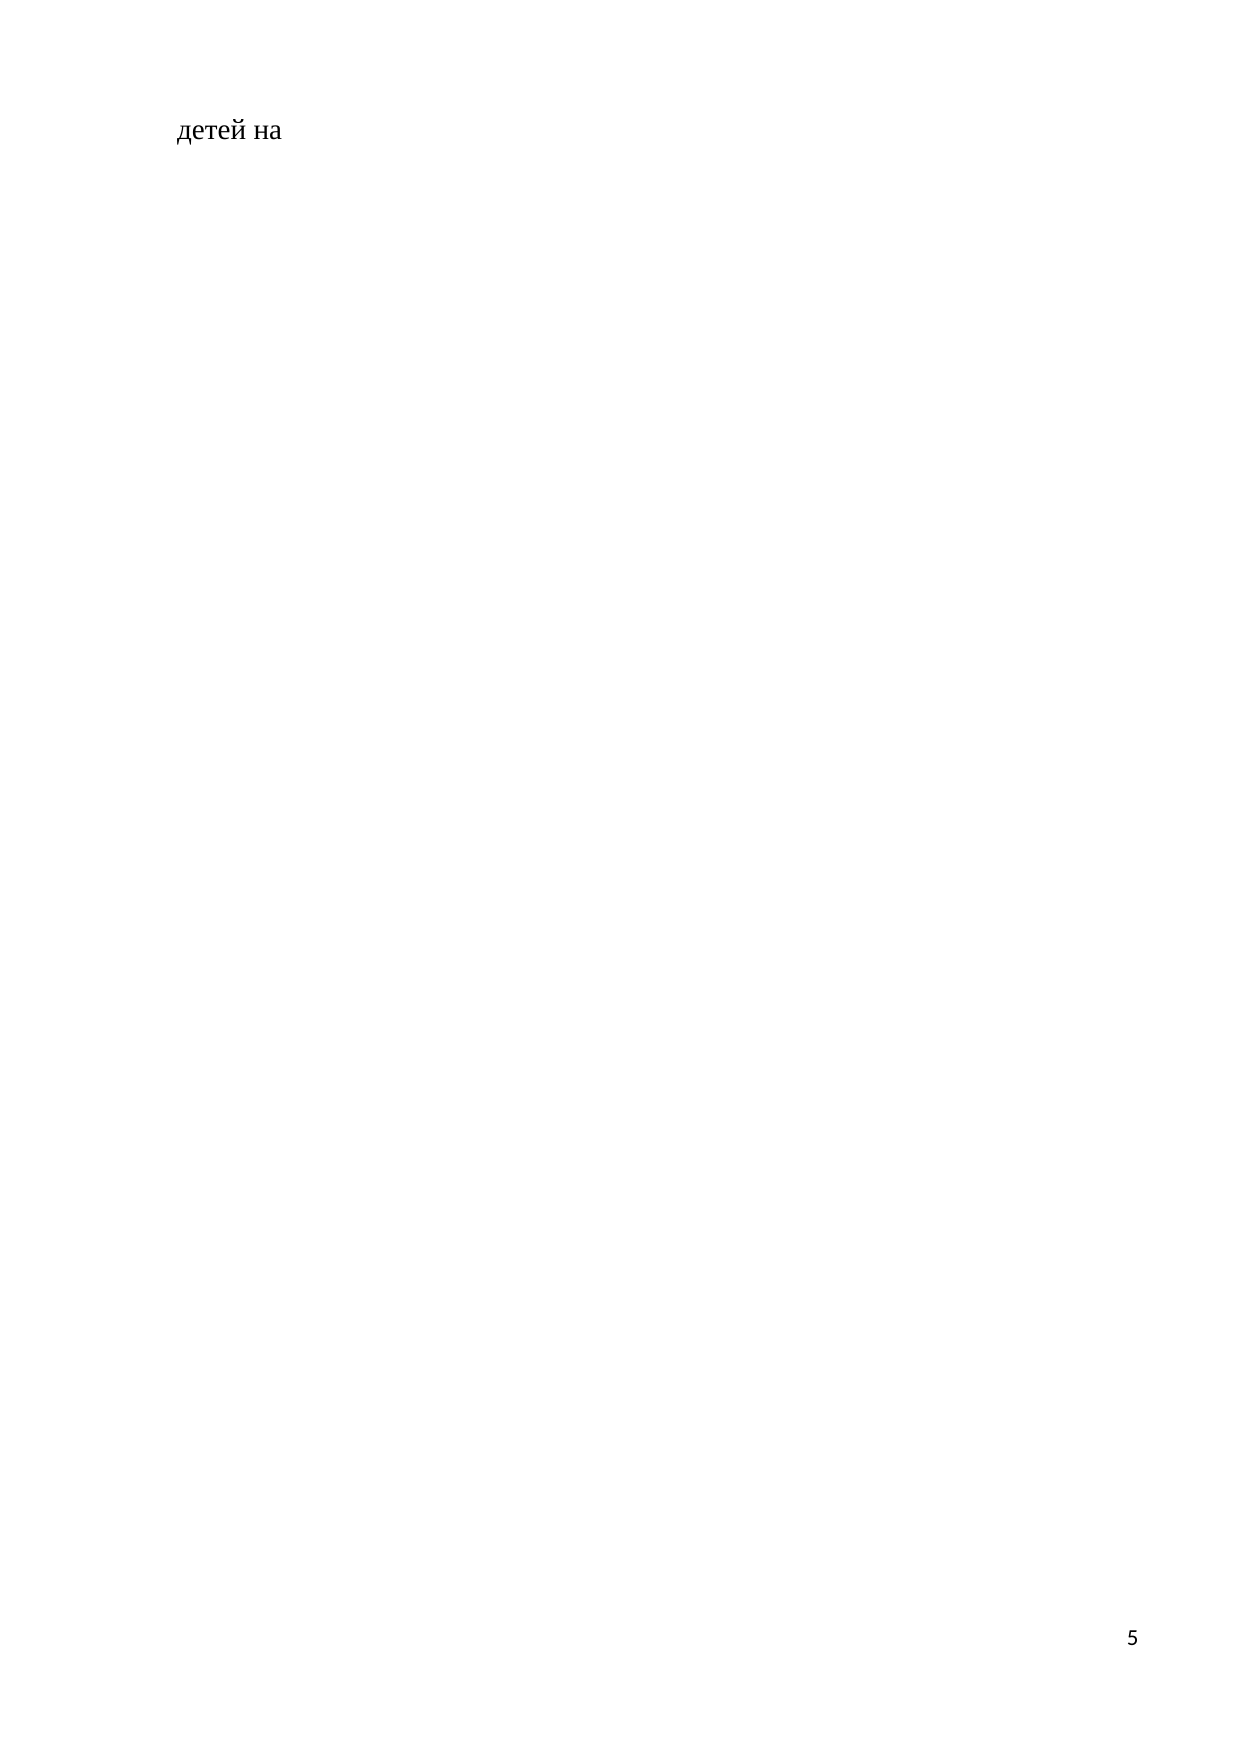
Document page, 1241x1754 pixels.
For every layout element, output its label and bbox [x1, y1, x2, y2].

list [177, 112, 1134, 146]
